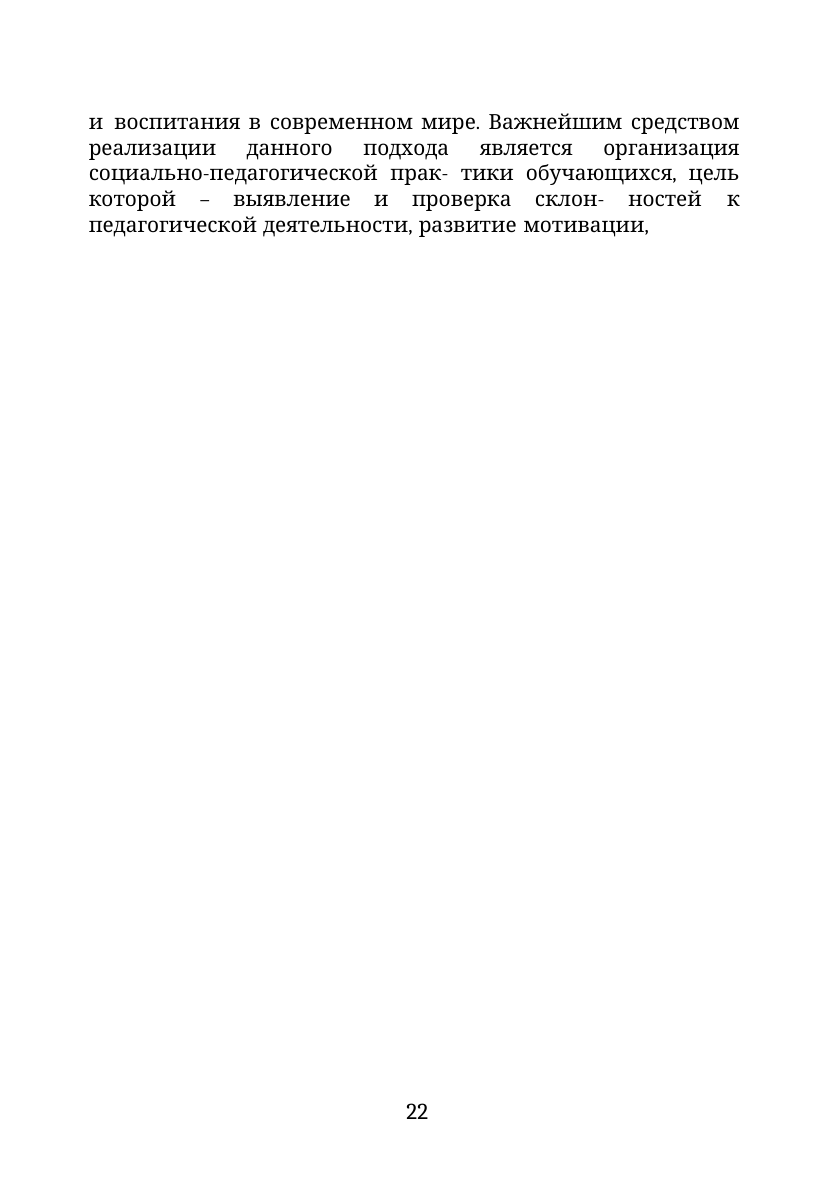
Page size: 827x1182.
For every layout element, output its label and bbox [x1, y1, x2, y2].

text [88, 110, 740, 238]
